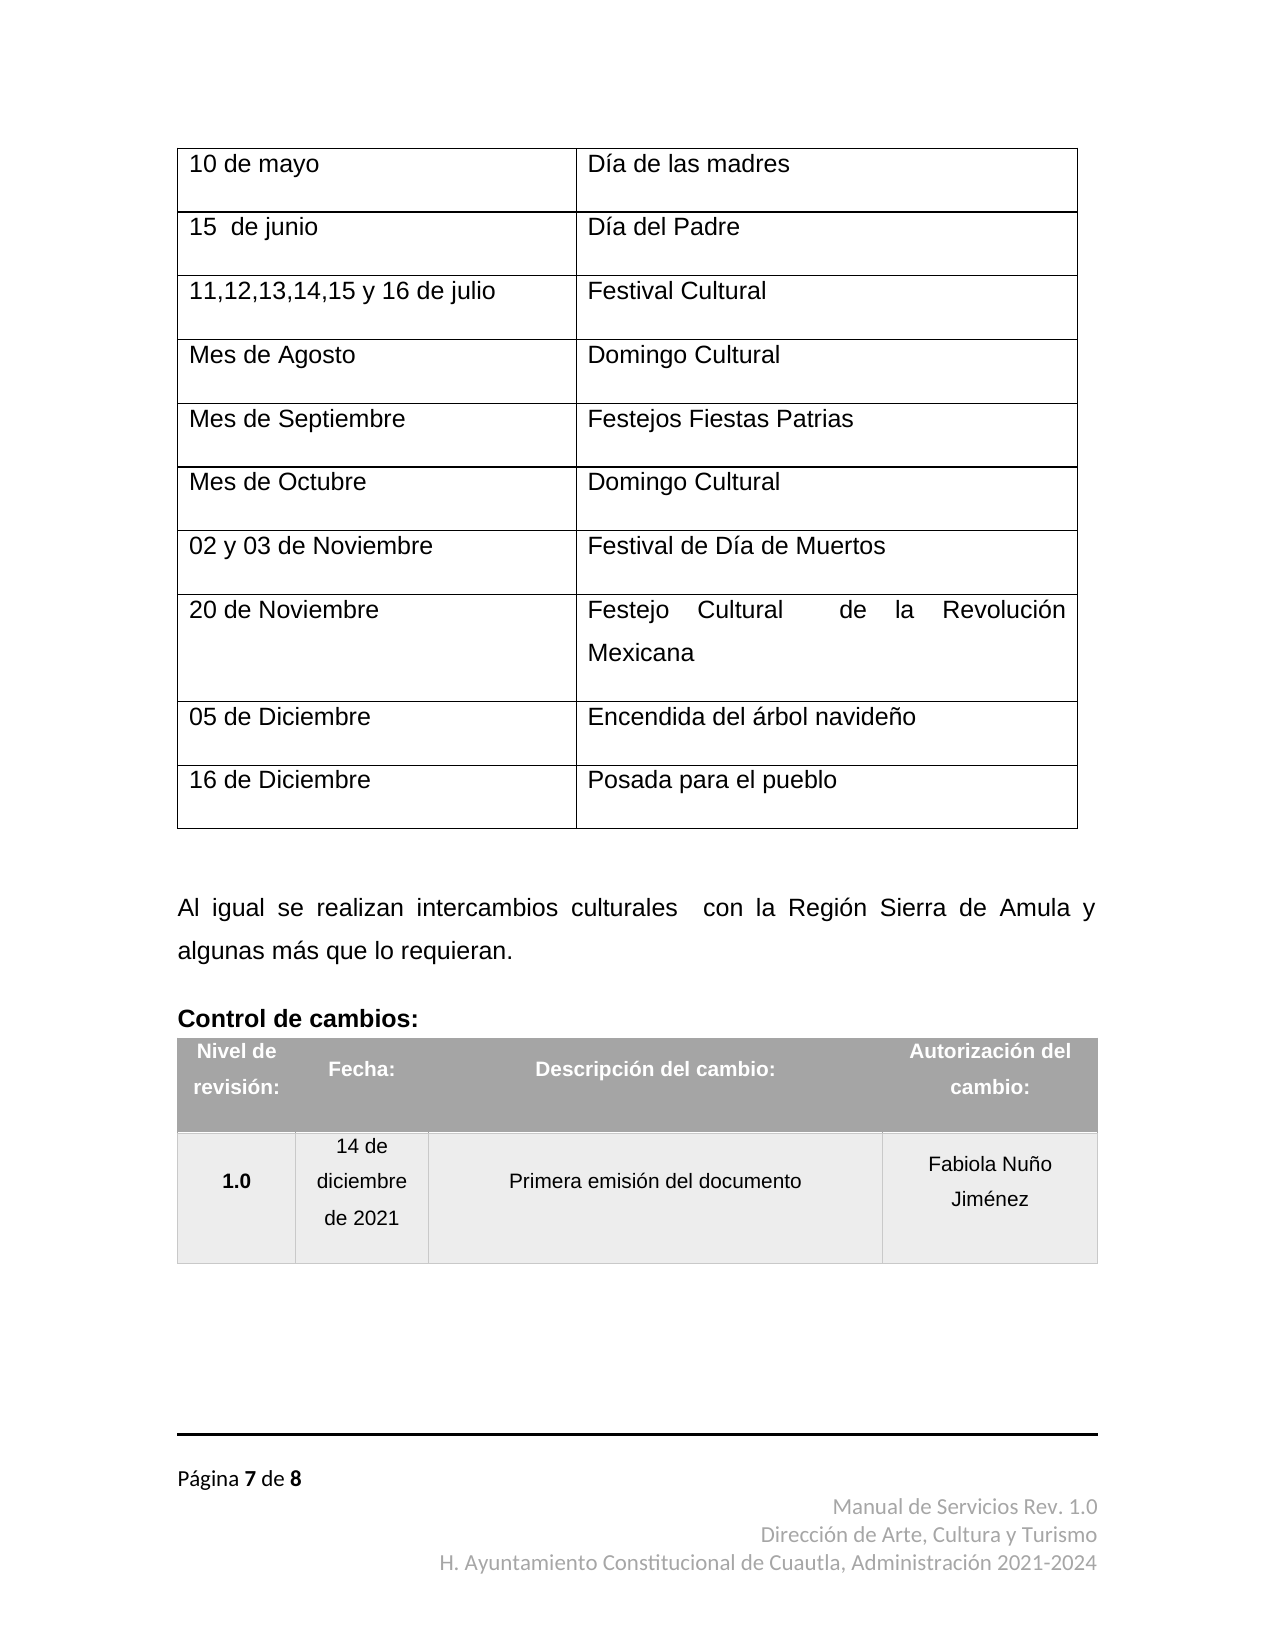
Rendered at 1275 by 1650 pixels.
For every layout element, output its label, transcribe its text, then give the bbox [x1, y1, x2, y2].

table_cell Mes de Agosto [178, 340, 576, 403]
table_cell Festival Cultural [577, 276, 1077, 339]
table_cell Festival de Día de Muertos [577, 531, 1077, 594]
table_cell 10 de mayo [178, 149, 576, 211]
table_cell 16 de Diciembre [178, 766, 576, 828]
subtitle Control de cambios: [177, 1004, 1098, 1033]
table_cell 11,12,13,14,15 y 16 de julio [178, 276, 576, 339]
table_header Descripción del cambio: [429, 1039, 882, 1132]
table_header Fecha: [296, 1039, 428, 1132]
table_cell 15 de junio [178, 213, 576, 275]
table_cell Fabiola Nuño Jiménez [883, 1134, 1097, 1263]
table_cell Día de las madres [577, 149, 1077, 211]
table_cell Domingo Cultural [577, 340, 1077, 403]
table_cell Festejos Fiestas Patrias [577, 404, 1077, 466]
table_cell 02 y 03 de Noviembre [178, 531, 576, 594]
table_header Autorización del cambio: [883, 1039, 1097, 1132]
table_cell 05 de Diciembre [178, 702, 576, 764]
table_cell 14 de diciembre de 2021 [296, 1134, 428, 1263]
table_header Nivel de revisión: [178, 1039, 295, 1132]
table_cell 20 de Noviembre [178, 595, 576, 701]
text Al igual se realizan intercambios culturales con la Región Sierra de Amula y algunas más que lo requieran. [177, 893, 1098, 965]
table_cell Mes de Septiembre [178, 404, 576, 466]
table_cell Día del Padre [577, 213, 1077, 275]
table_cell Festejo Cultural de la Revolución Mexicana [577, 595, 1077, 701]
table_cell 1.0 [178, 1134, 295, 1263]
table_cell Encendida del árbol navideño [577, 702, 1077, 764]
table_cell Domingo Cultural [577, 468, 1077, 530]
table_cell Mes de Octubre [178, 468, 576, 530]
table_cell Primera emisión del documento [429, 1134, 882, 1263]
table_cell Posada para el pueblo [577, 766, 1077, 828]
